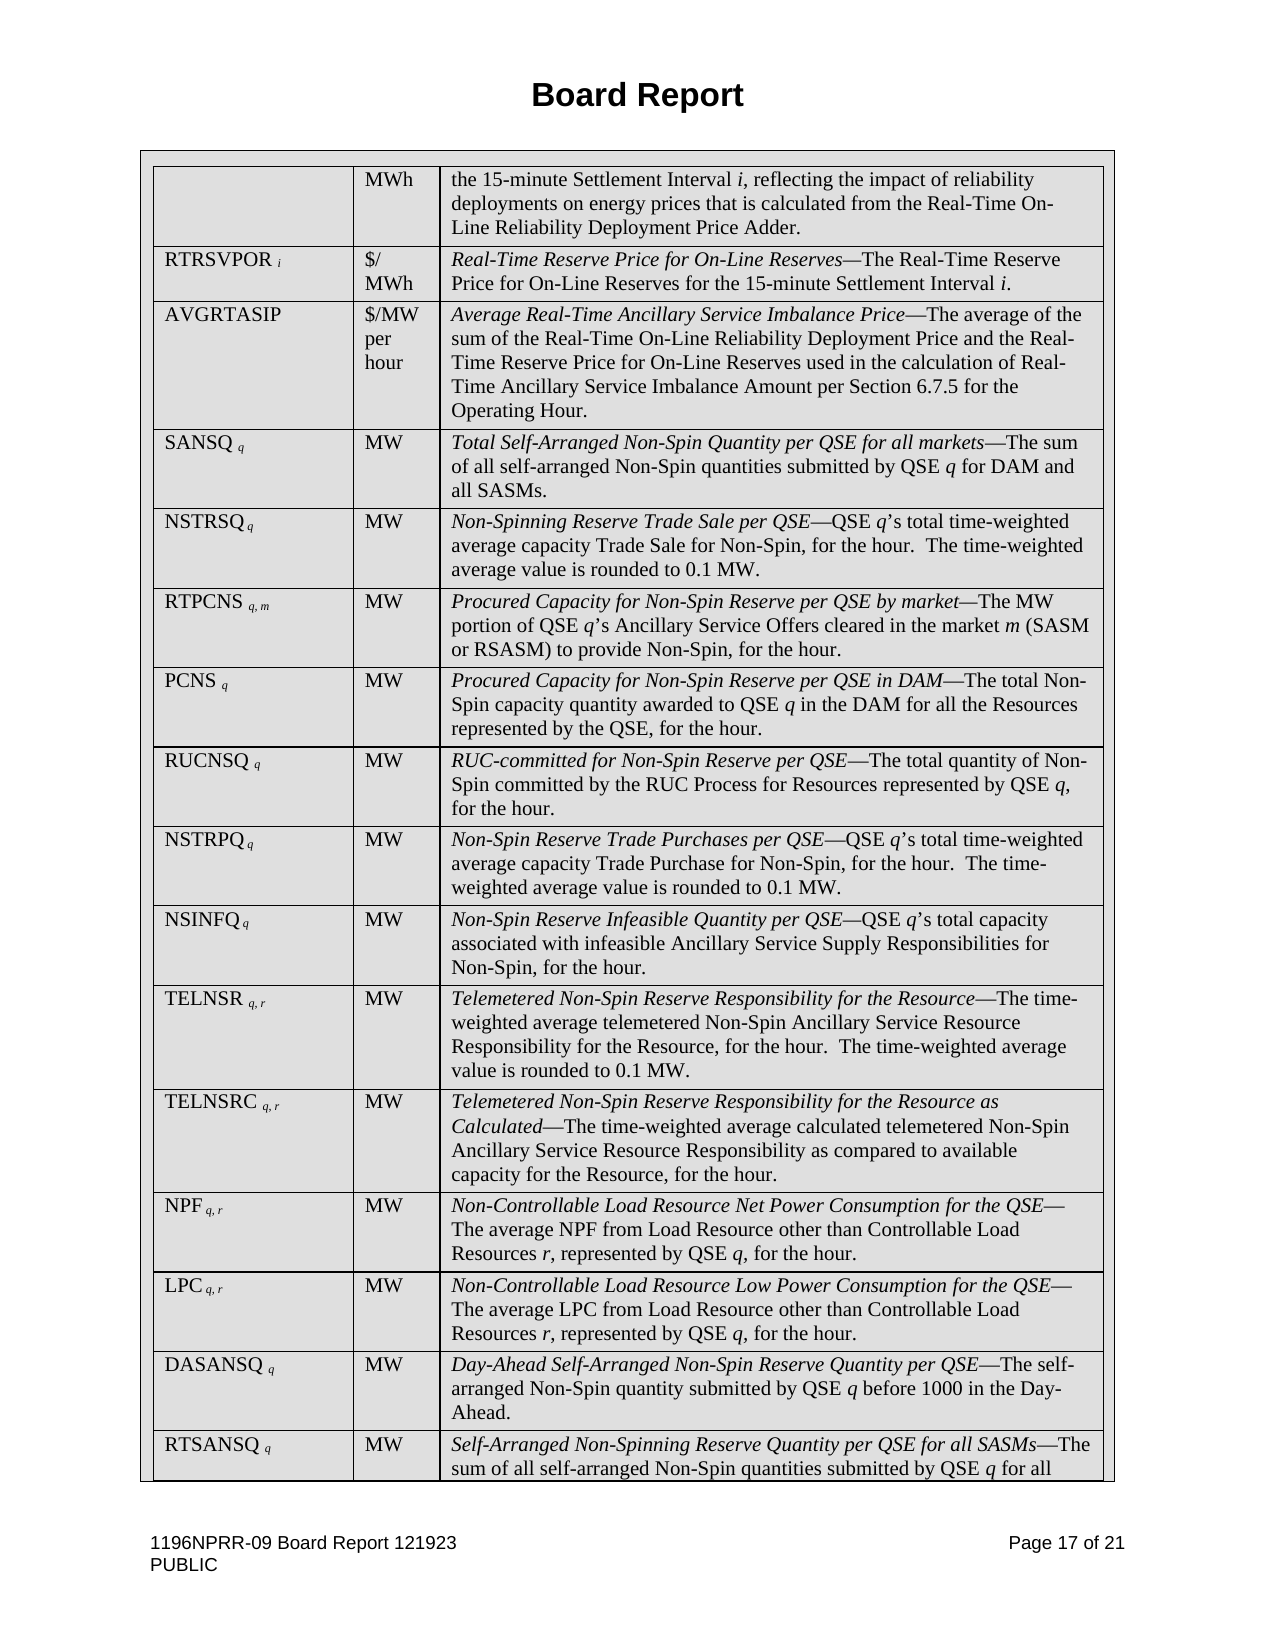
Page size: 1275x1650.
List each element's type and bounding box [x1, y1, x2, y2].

table_header [141, 151, 1114, 1481]
